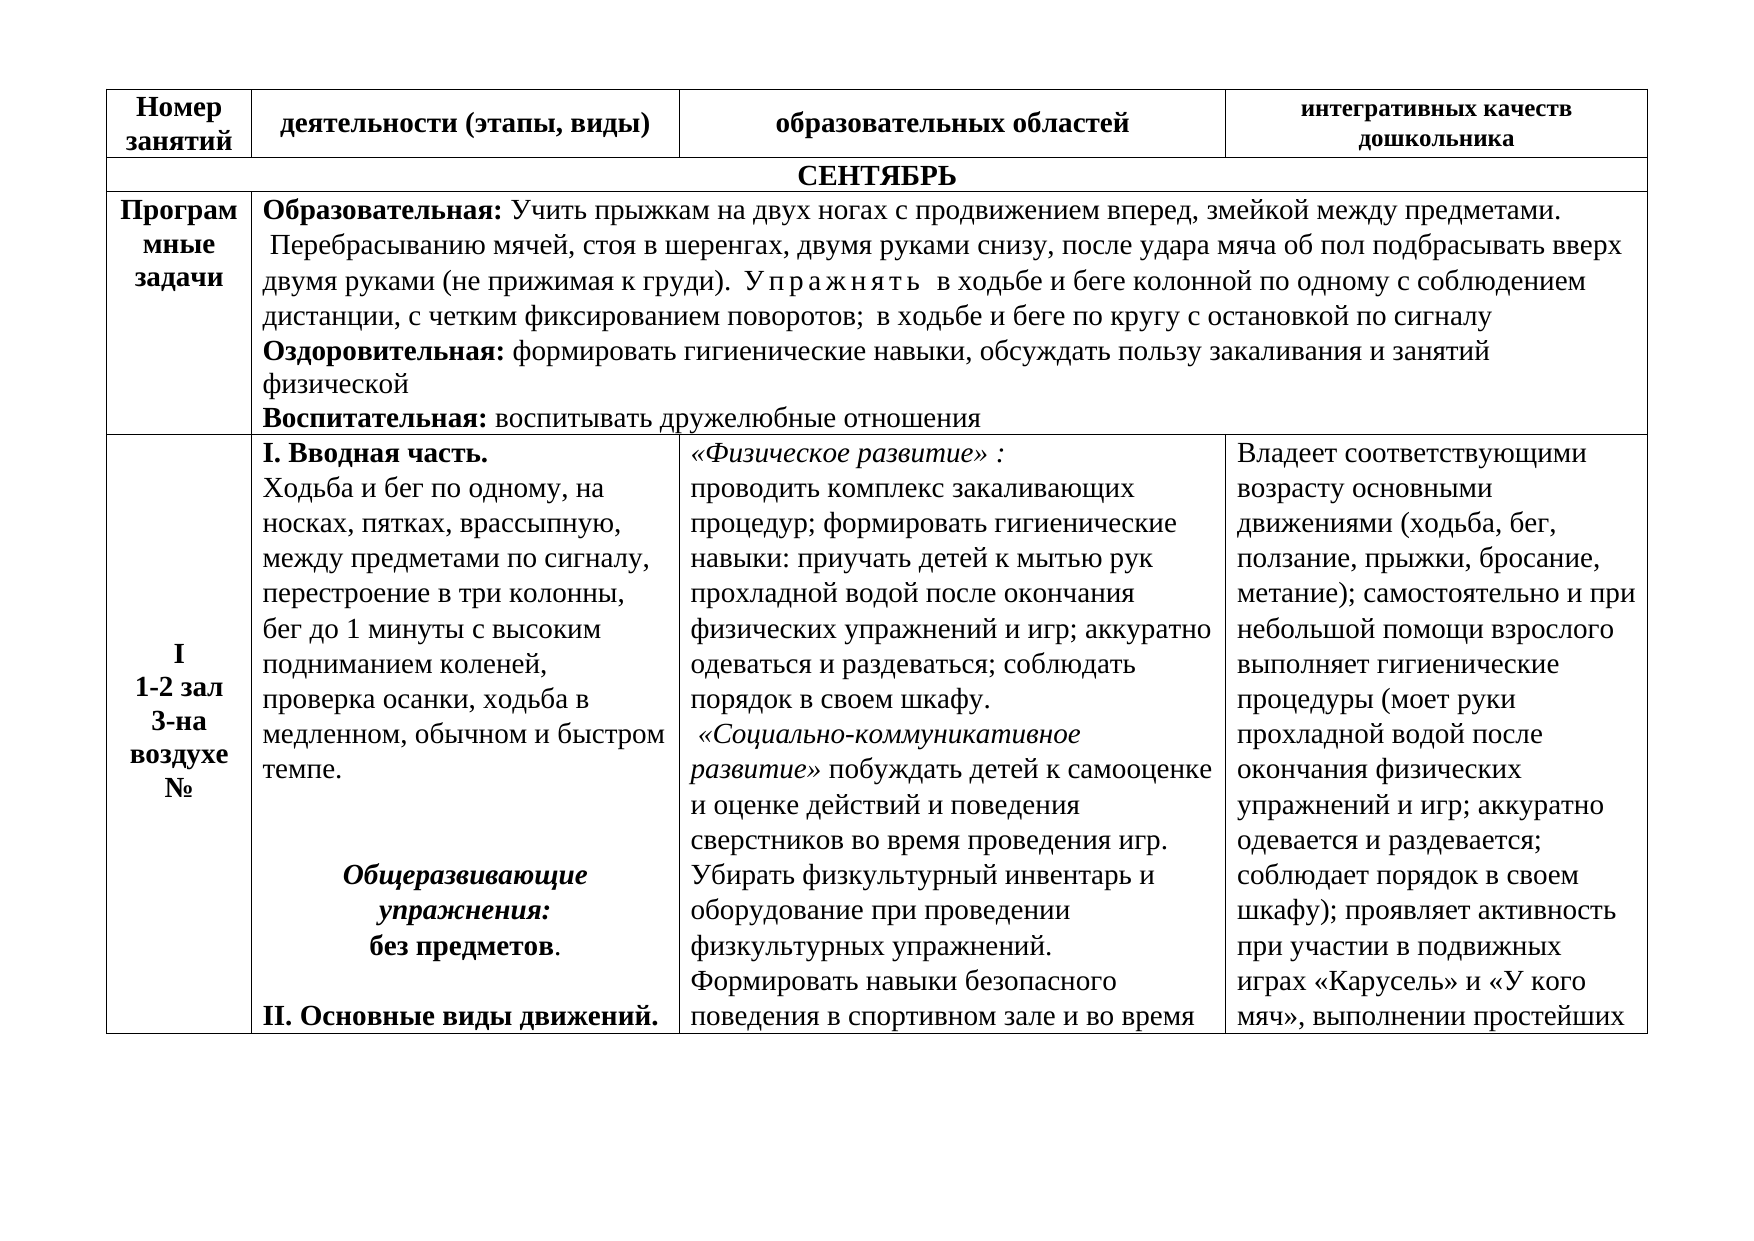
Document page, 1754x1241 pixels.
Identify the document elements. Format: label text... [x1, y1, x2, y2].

table_cell СЕНТЯБРЬ [107, 158, 1647, 191]
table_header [107, 90, 251, 157]
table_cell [1226, 435, 1647, 1033]
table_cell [252, 435, 679, 1033]
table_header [1226, 90, 1647, 157]
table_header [680, 90, 1225, 157]
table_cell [680, 435, 1225, 1033]
table_cell Образовательная: Учить прыжкам на двух ногах с продвижением вперед, змейкой между предметами. Перебрасыванию мячей, стоя в шеренгах, двумя руками снизу, после удара мяча об пол подбрасывать вверх двумя руками (не прижимая к груди). Упражнять в ходьбе и беге колонной по одному с соблюдением дистанции, с четким фиксированием поворотов; в ходьбе и беге по кругу с остановкой по сигналу Оздоровительная: формировать гигиенические навыки, обсуждать пользу закаливания и занятий физической Воспитательная: воспитывать дружелюбные отношения [252, 192, 1647, 434]
table_cell Программные задачи [107, 192, 251, 434]
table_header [252, 90, 679, 157]
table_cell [107, 435, 251, 1033]
